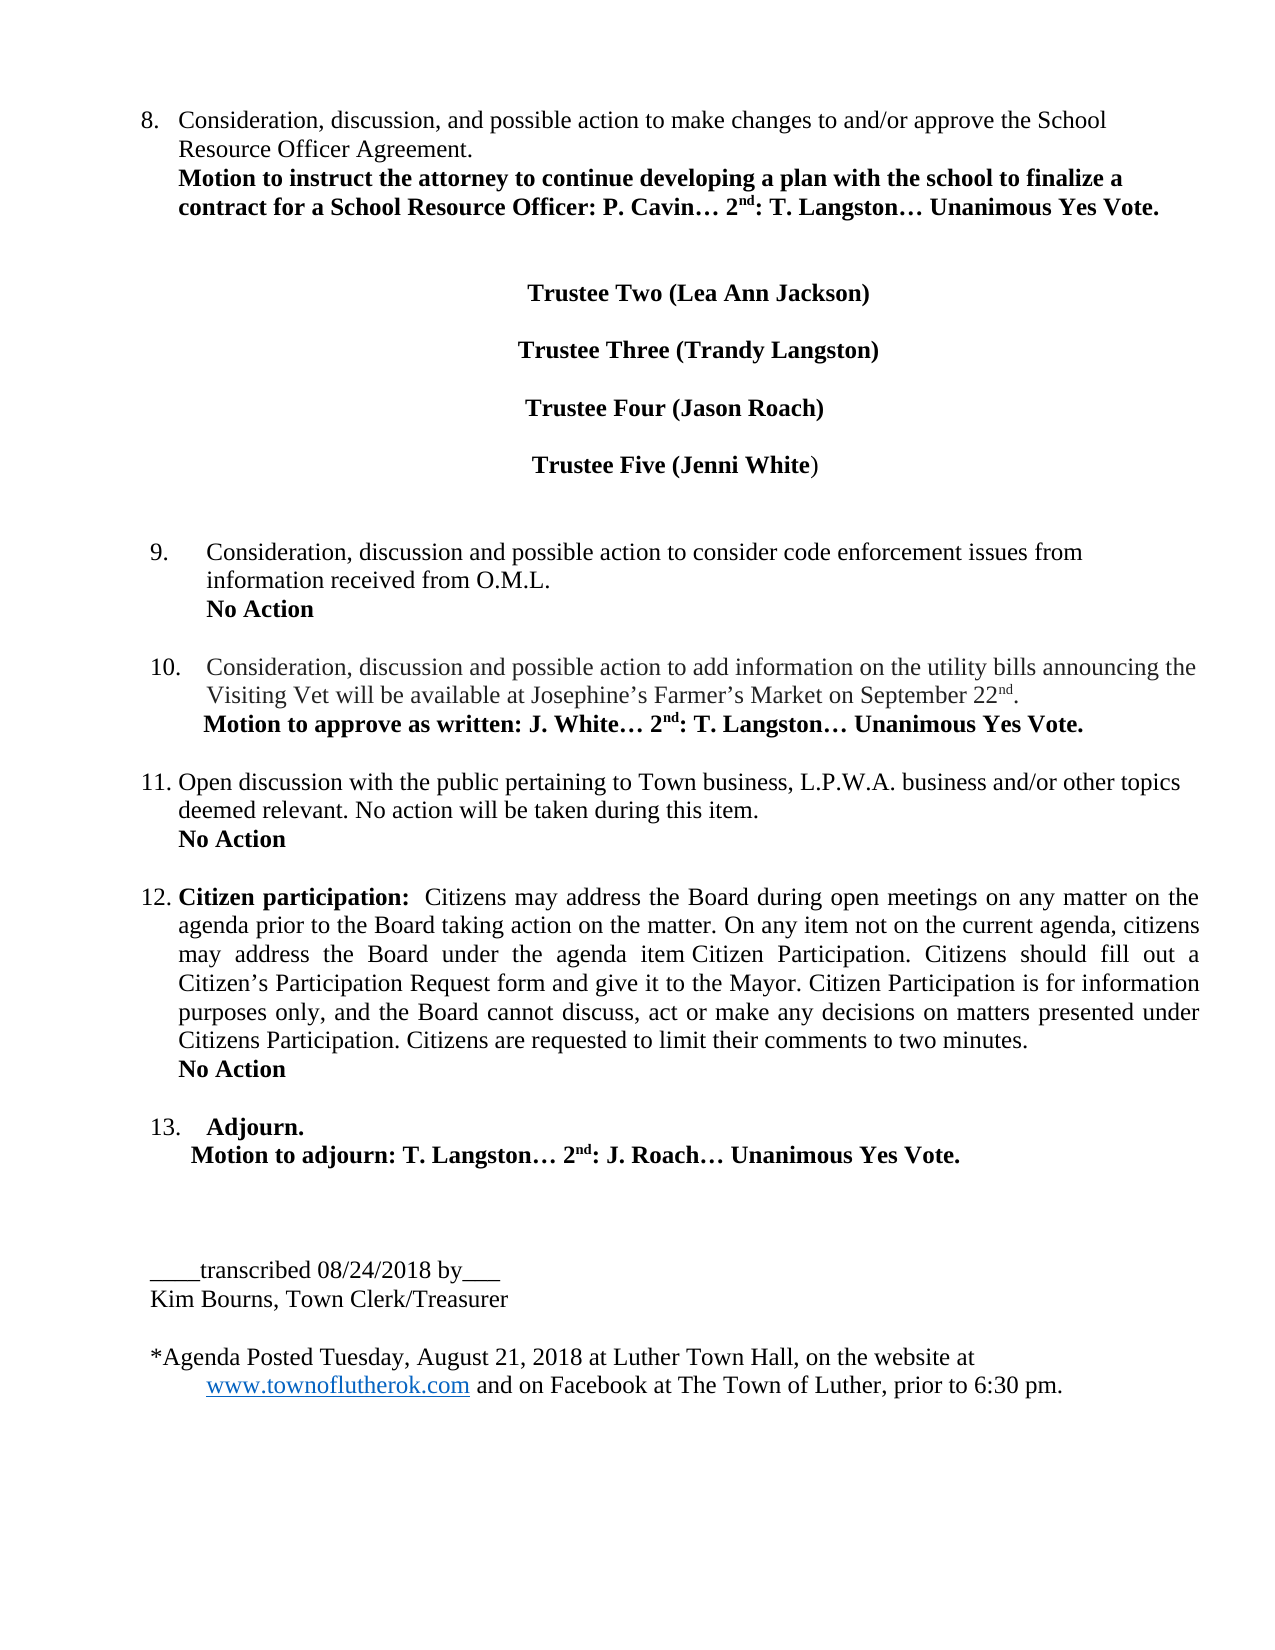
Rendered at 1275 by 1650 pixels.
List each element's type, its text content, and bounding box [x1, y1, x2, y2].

list Motion to adjourn: T. Langston… 2nd: J. Roach… Unanimous Yes Vote. [178, 1141, 1200, 1169]
list Open discussion with the public pertaining to Town business, L.P.W.A. business and/or other topics deemed relevant. No action will be taken during this item. [141, 767, 1200, 824]
list Trustee Two (Lea Ann Jackson) [197, 278, 1200, 307]
list Consideration, discussion, and possible action to make changes to and/or approve the School Resource Officer Agreement. [141, 106, 1200, 163]
text No Action [178, 1054, 1200, 1083]
list Motion to approve as written: J. White… 2nd: T. Langston… Unanimous Yes Vote. [178, 709, 1200, 738]
list Consideration, discussion and possible action to consider code enforcement issues from information received from O.M.L. [150, 537, 1200, 594]
text *Agenda Posted Tuesday, August 21, 2018 at Luther Town Hall, on the website at www.townoflutherok.com and on Facebook at The Town of Luther, prior to 6:30 pm. [150, 1342, 1200, 1399]
text Trustee Five (Jenni White) [150, 451, 1200, 479]
list Trustee Four (Jason Roach) [497, 393, 1200, 422]
list Citizen participation: Citizens may address the Board during open meetings on any matter on the agenda prior to the Board taking action on the matter. On any item not on the current agenda, citizens may address the Board under the agenda item Citizen Participation. Citizens should fill out a Citizen’s Participation Request form and give it to the Mayor. Citizen Participation is for information purposes only, and the Board cannot discuss, act or make any decisions on matters presented under Citizens Participation. Citizens are requested to limit their comments to two minutes. [141, 882, 1200, 1054]
list No Action [178, 824, 1200, 853]
list Adjourn. [150, 1112, 1200, 1141]
text ____transcribed 08/24/2018 by___ [150, 1256, 1200, 1284]
list Trustee Three (Trandy Langston) [197, 336, 1200, 364]
text Kim Bourns, Town Clerk/Treasurer [150, 1284, 1200, 1313]
text No Action [206, 594, 1200, 623]
list Motion to instruct the attorney to continue developing a plan with the school to finalize a contract for a School Resource Officer: P. Cavin… 2nd: T. Langston… Unanimous Yes Vote. [178, 163, 1200, 221]
list Consideration, discussion and possible action to add information on the utility bills announcing the Visiting Vet will be available at Josephine’s Farmer’s Market on September 22nd. [150, 652, 1200, 709]
